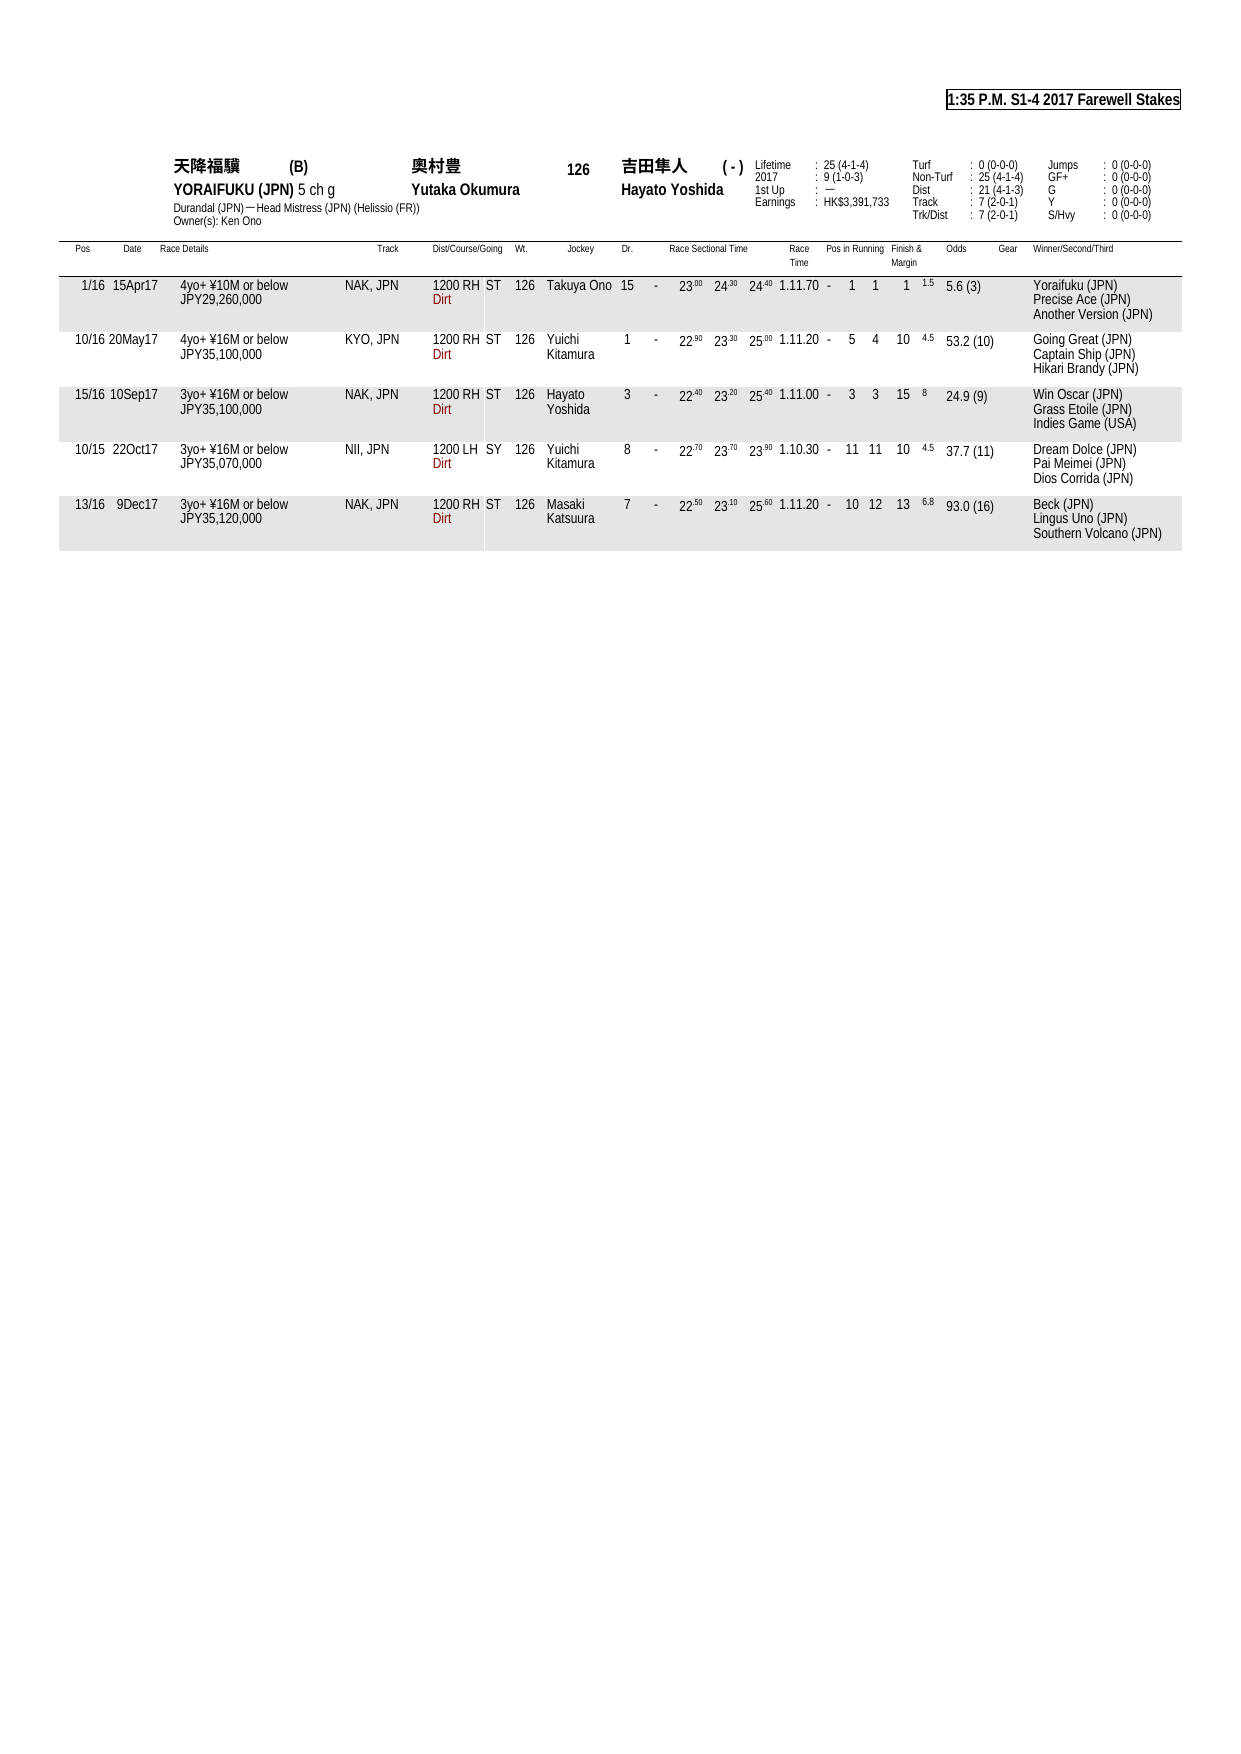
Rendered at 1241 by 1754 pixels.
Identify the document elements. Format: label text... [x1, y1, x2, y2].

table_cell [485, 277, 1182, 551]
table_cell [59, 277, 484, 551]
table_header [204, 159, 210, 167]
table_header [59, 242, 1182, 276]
text 1:35 P.M. S1-4 2017 Farewell Stakes [59, 88, 1180, 110]
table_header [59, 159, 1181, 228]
